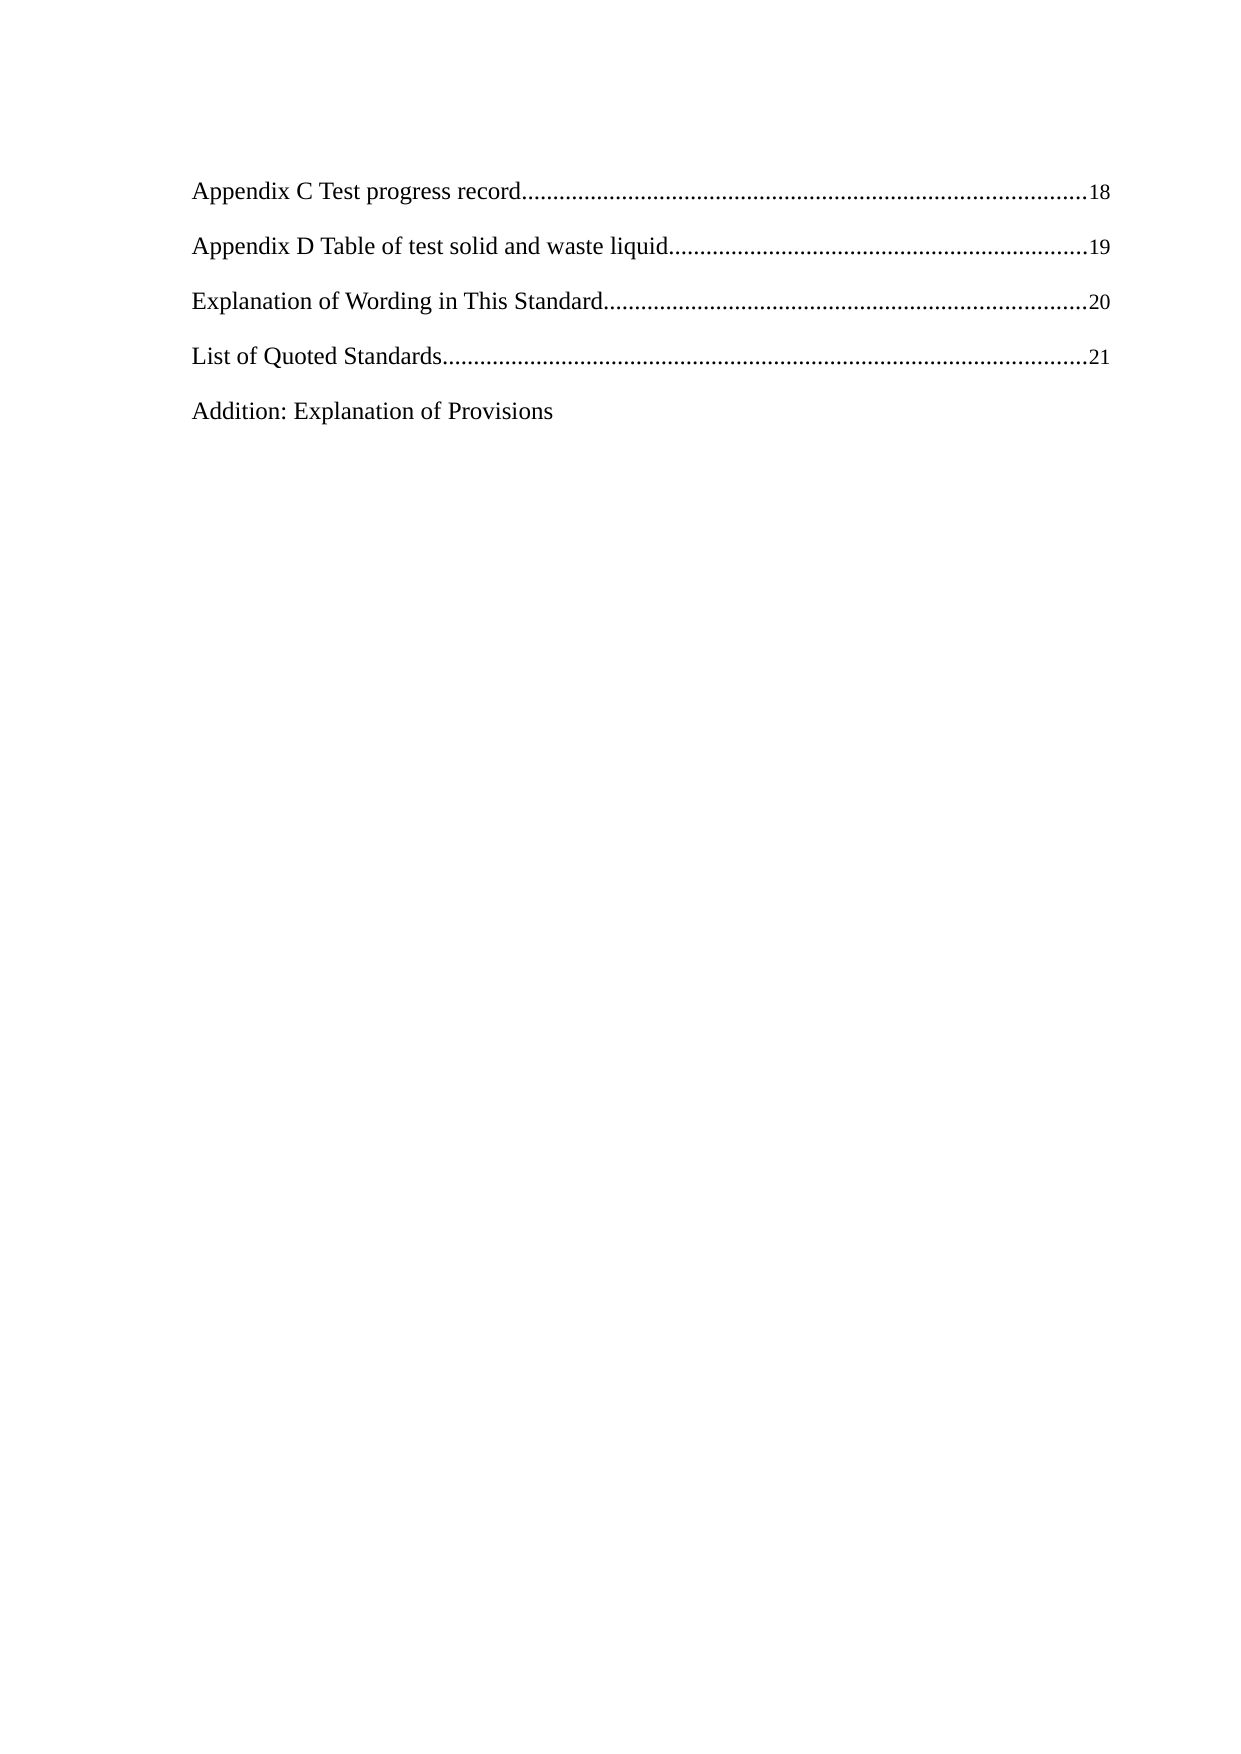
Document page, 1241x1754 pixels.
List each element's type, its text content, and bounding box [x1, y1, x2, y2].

text Explanation of Wording in This Standard 20 [148, 284, 1122, 316]
text List of Quoted Standards 21 [148, 339, 1122, 371]
text Appendix C Test progress record 18 [148, 174, 1122, 206]
text Appendix D Table of test solid and waste liquid 19 [148, 229, 1122, 261]
text Addition: Explanation of Provisions 22 [148, 394, 1122, 426]
